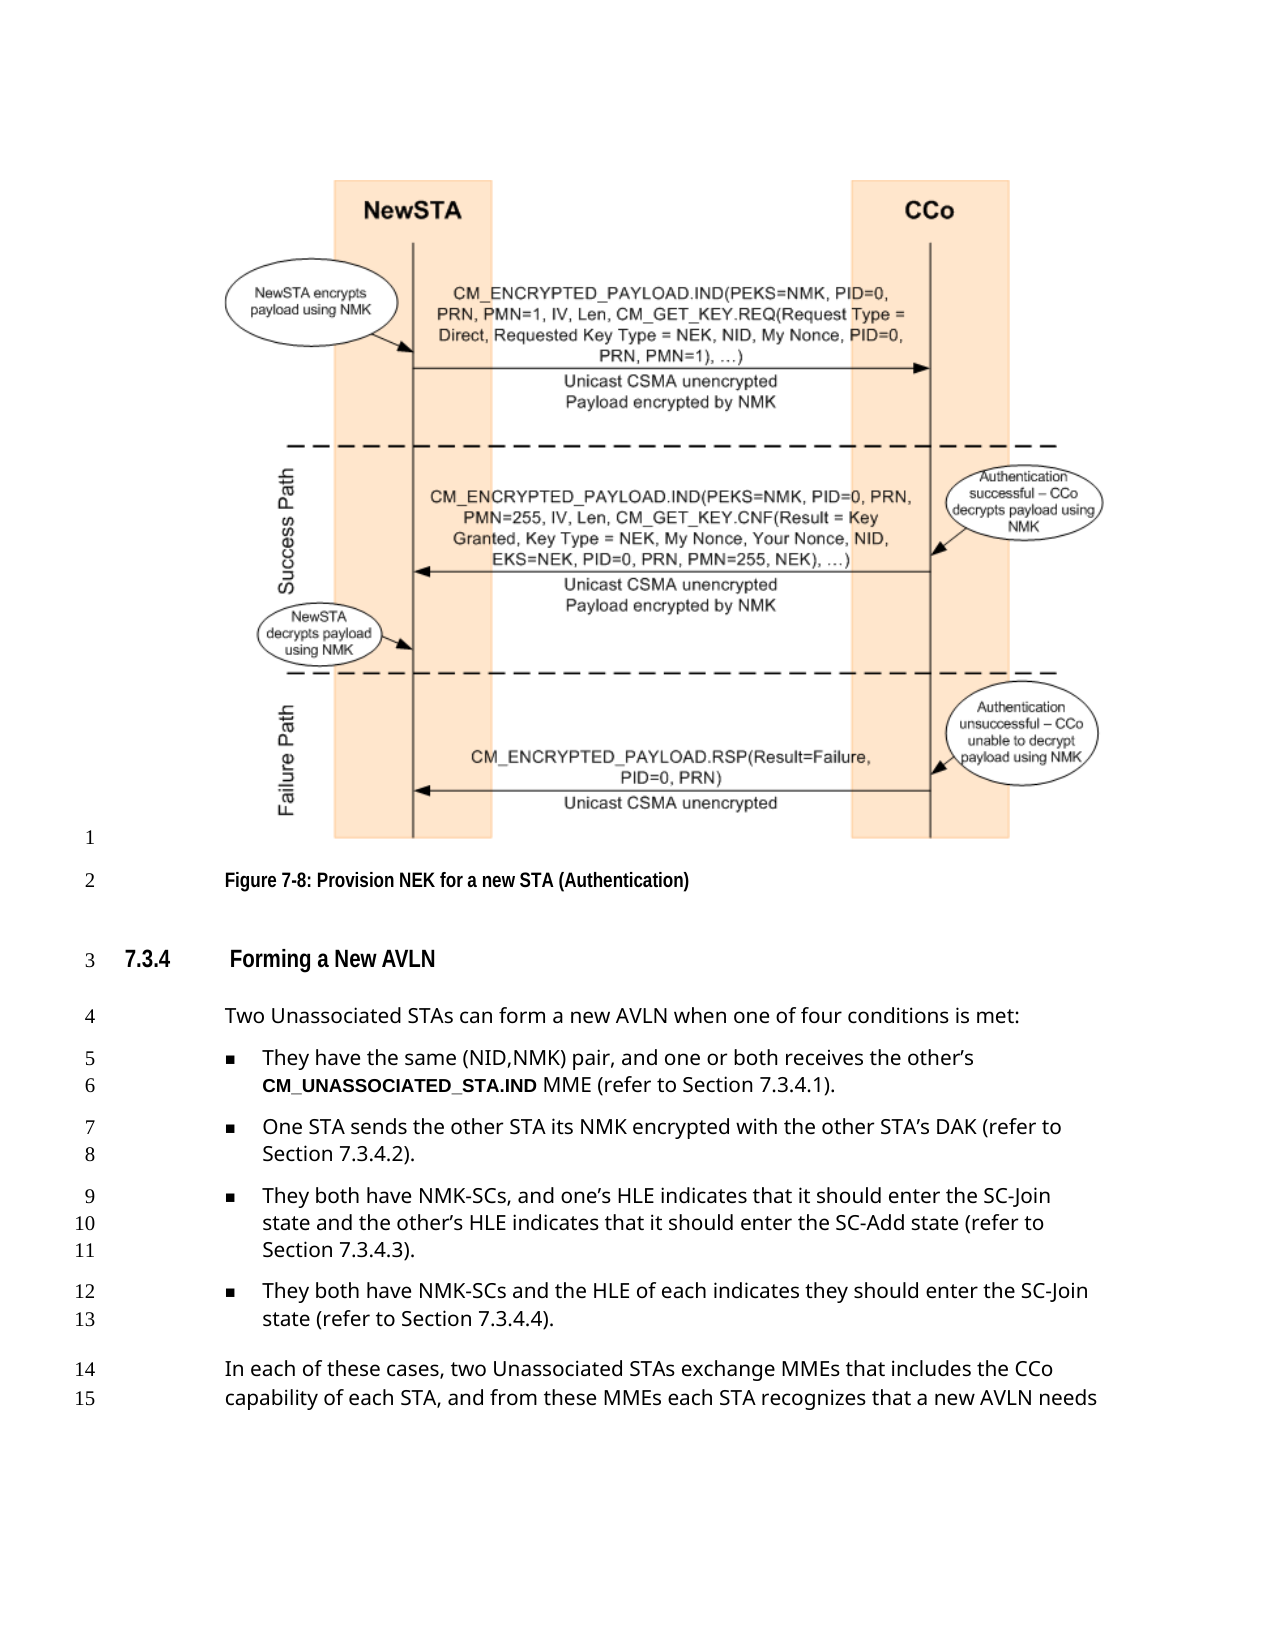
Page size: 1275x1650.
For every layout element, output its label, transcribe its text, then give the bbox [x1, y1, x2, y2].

text One STA sends the other STA its NMK encrypted with the other STA’s DAK (refer to Section 7.3.4.2). [224, 1113, 1099, 1167]
picture [224, 180, 1104, 845]
text They have the same (NID,NMK) pair, and one or both receives the other’s CM_UNASSOCIATED_STA.IND MME (refer to Section 7.3.4.1). [224, 1044, 1099, 1098]
text They both have NMK-SCs, and one’s HLE indicates that it should enter the SC-Join state and the other’s HLE indicates that it should enter the SC-Add state (refer to Section 7.3.4.3). [224, 1181, 1099, 1263]
text Figure 7-8: Provision NEK for a new STA (Authentication) [224, 867, 1099, 892]
text Two Unassociated STAs can form a new AVLN when one of four conditions is met: [224, 1001, 1099, 1029]
text They both have NMK-SCs and the HLE of each indicates they should enter the SC-Join state (refer to Section 7.3.4.4). [224, 1277, 1099, 1331]
subtitle Forming a New AVLN [124, 928, 1099, 978]
